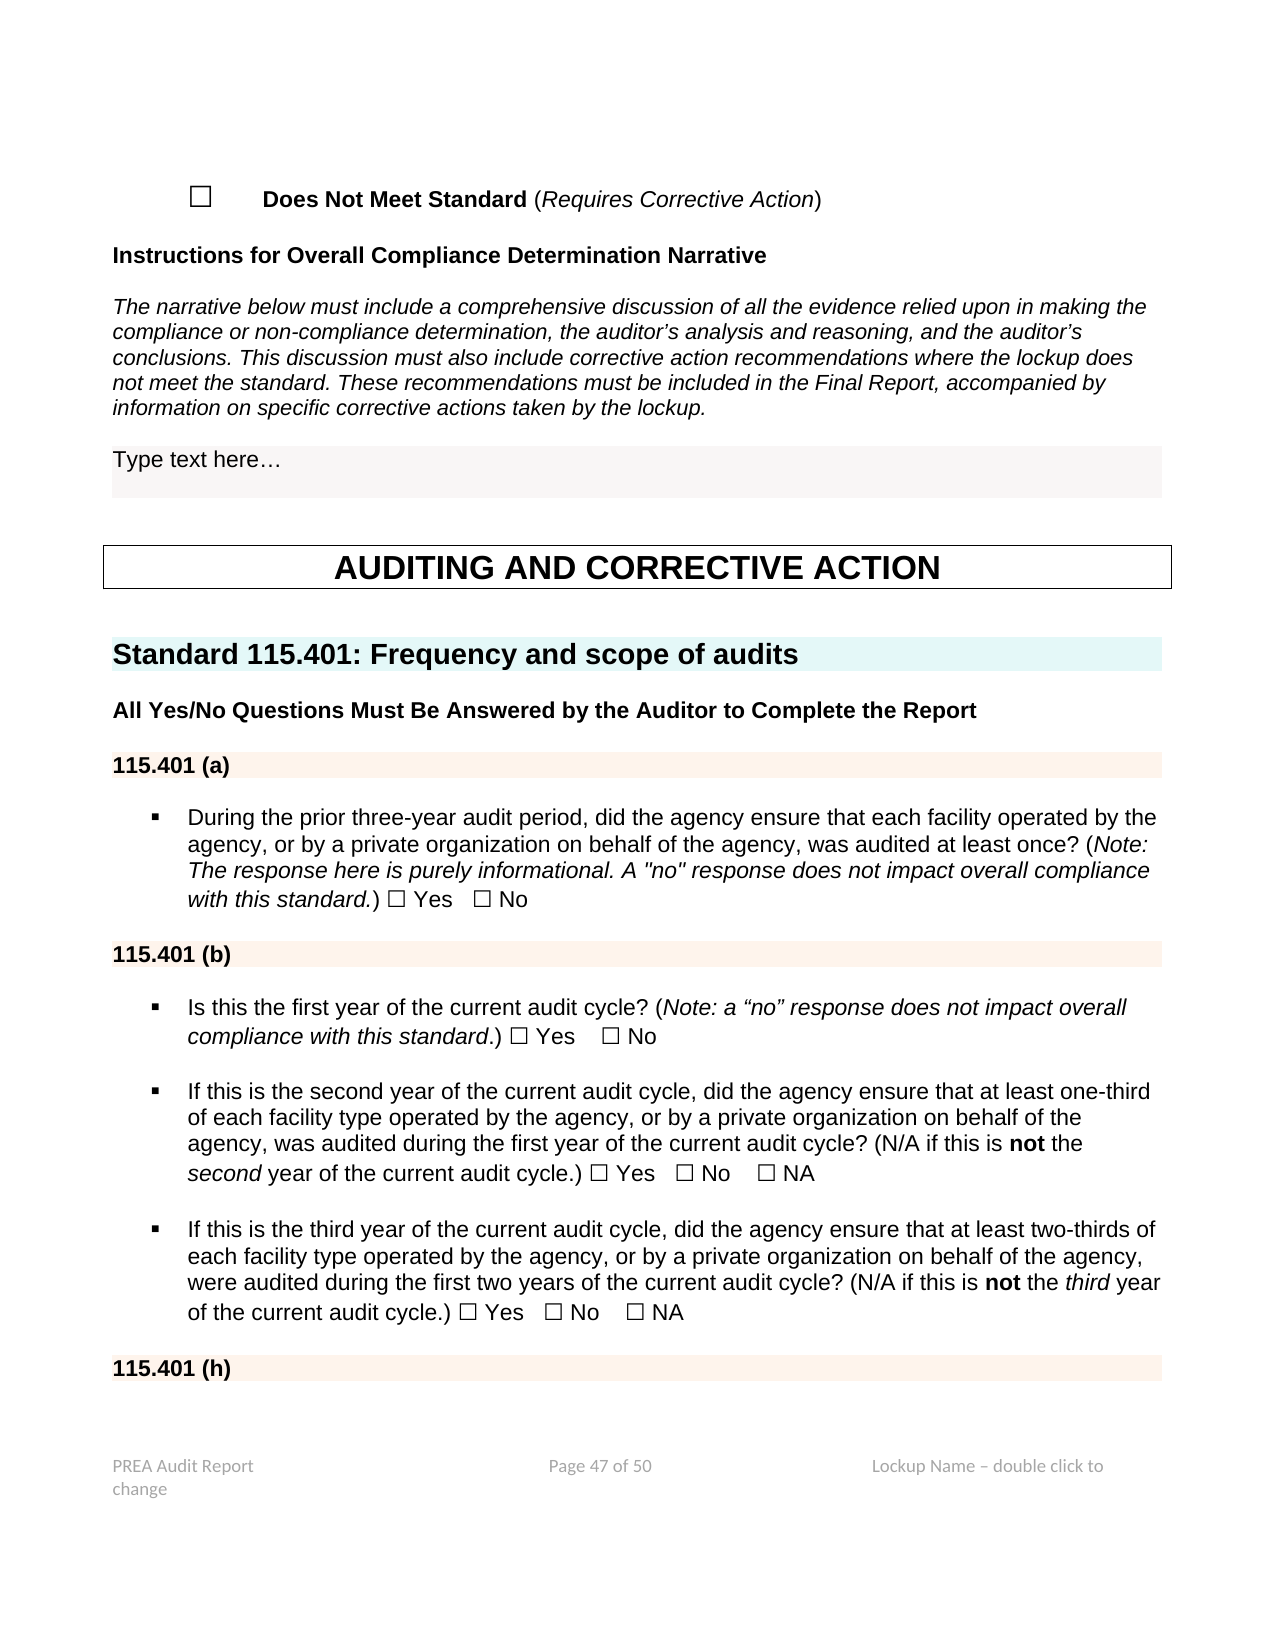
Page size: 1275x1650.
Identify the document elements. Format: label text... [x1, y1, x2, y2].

text 115.401 (b) [112, 941, 1162, 967]
text Does Not Meet Standard (Requires Corrective Action) [187, 176, 1162, 216]
text Instructions for Overall Compliance Determination Narrative [112, 242, 1162, 269]
text Standard 115.401: Frequency and scope of audits [112, 637, 1162, 671]
text 115.401 (h) [112, 1355, 1162, 1381]
list During the prior three-year audit period, did the agency ensure that each facility operated by the agency, or by a private organization on behalf of the agency, was audited at least once? (Note: The response here is purely informational. A "no" response does not impact overall compliance with this standard.) Yes No [150, 804, 1162, 915]
text Type text here… [112, 446, 1162, 473]
list If this is the second year of the current audit cycle, did the agency ensure that at least one-third of each facility type operated by the agency, or by a private organization on behalf of the agency, was audited during the first year of the current audit cycle? (N/A if this is not the second year of the current audit cycle.) Yes No NA [150, 1078, 1162, 1188]
list Is this the first year of the current audit cycle? (Note: a “no” response does not impact overall compliance with this standard.) Yes No [150, 994, 1162, 1051]
text 115.401 (a) [112, 752, 1162, 778]
text All Yes/No Questions Must Be Answered by the Auditor to Complete the Report [112, 697, 1162, 724]
list If this is the third year of the current audit cycle, did the agency ensure that at least two-thirds of each facility type operated by the agency, or by a private organization on behalf of the agency, were audited during the first two years of the current audit cycle? (N/A if this is not the third year of the current audit cycle.) Yes No NA [150, 1216, 1162, 1327]
text AUDITING AND CORRECTIVE ACTION [104, 546, 1171, 588]
text The narrative below must include a comprehensive discussion of all the evidence relied upon in making the compliance or non-compliance determination, the auditor’s analysis and reasoning, and the auditor’s conclusions. This discussion must also include corrective action recommendations where the lockup does not meet the standard. These recommendations must be included in the Final Report, accompanied by information on specific corrective actions taken by the lockup. [112, 294, 1162, 420]
